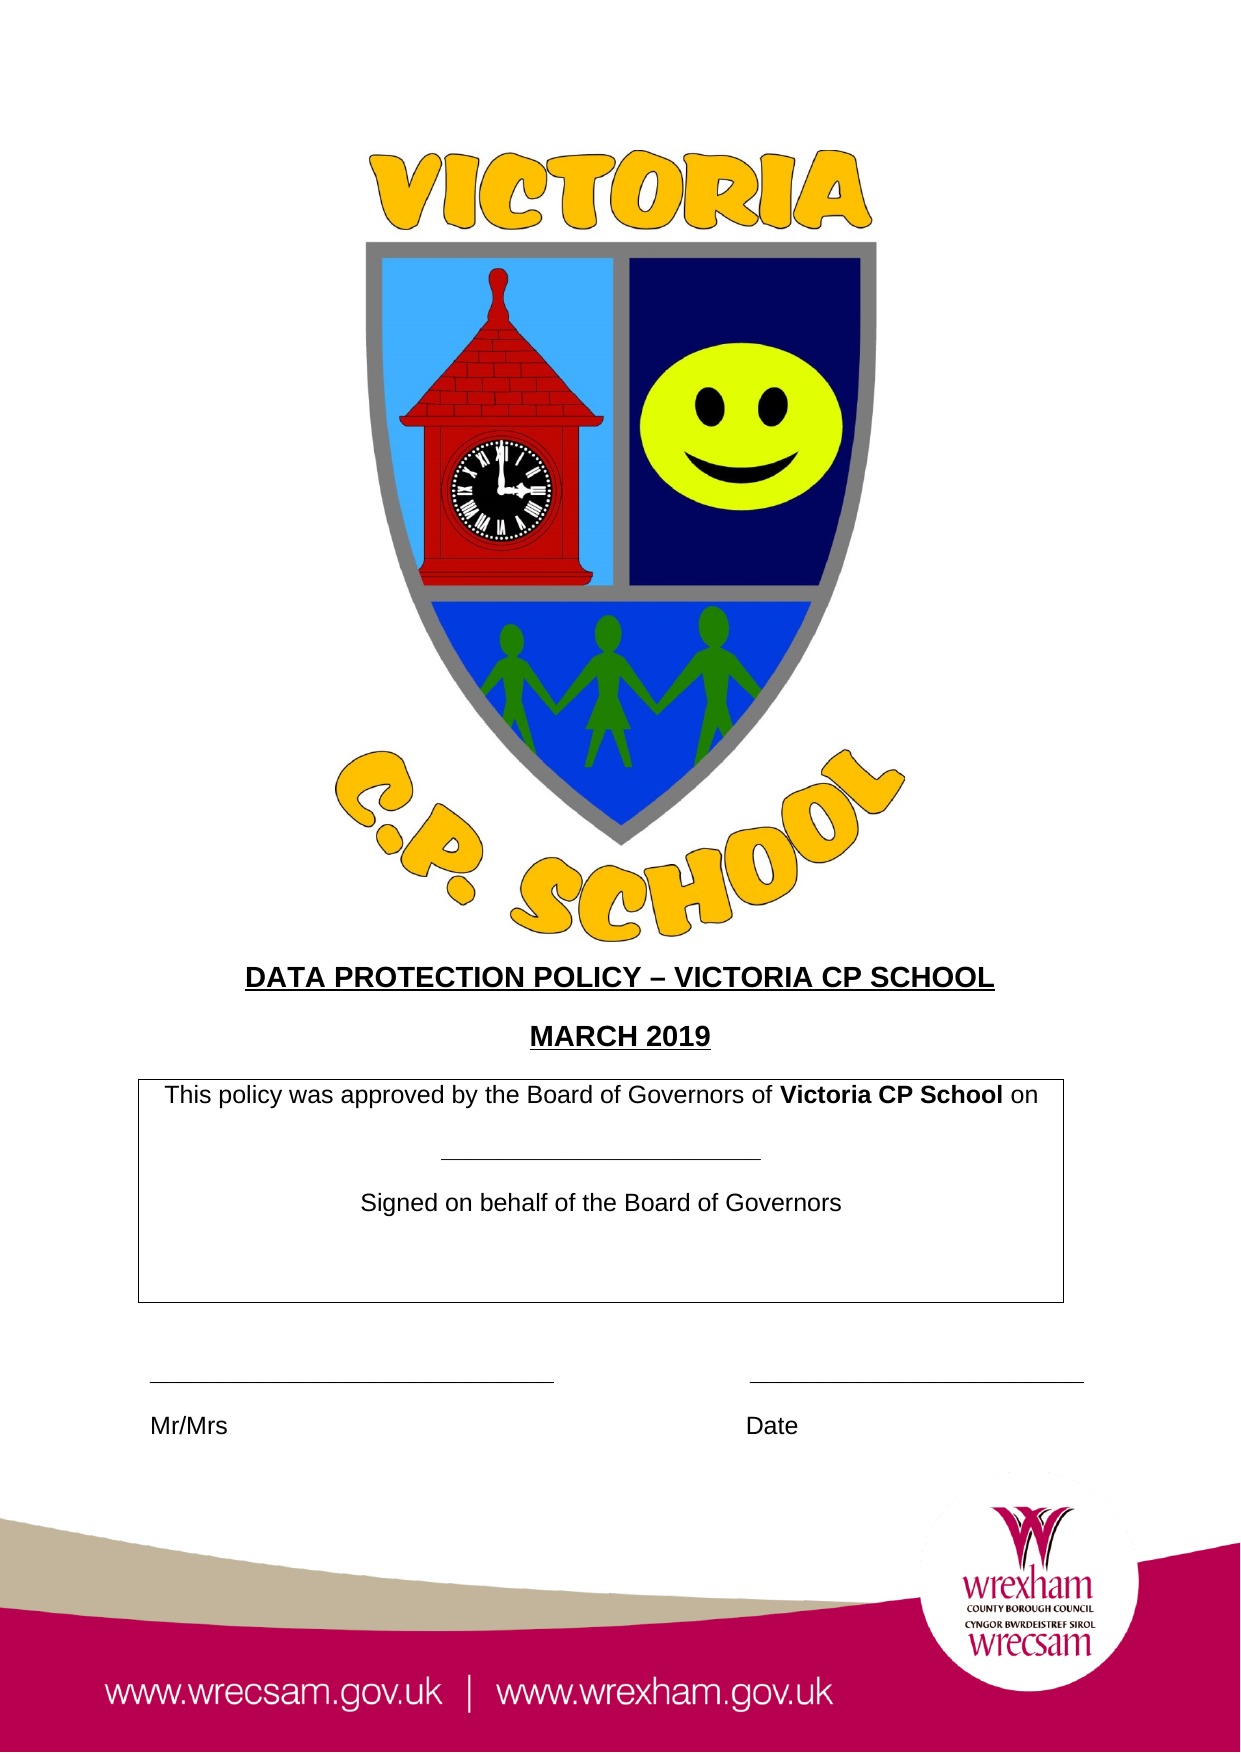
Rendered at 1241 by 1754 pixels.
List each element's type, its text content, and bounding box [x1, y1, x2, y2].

table_header This policy was approved by the Board of Governors of Victoria CP School on _______________________ Signed on behalf of the Board of Governors [139, 1080, 1063, 1302]
text Mr/Mrs Date [150, 1411, 1090, 1440]
text _____________________________ ________________________ [150, 1357, 1090, 1386]
picture [0, 1470, 1241, 1752]
picture [335, 150, 906, 942]
text DATA PROTECTION POLICY – VICTORIA CP SCHOOL [150, 960, 1090, 994]
text MARCH 2019 [150, 1019, 1090, 1053]
